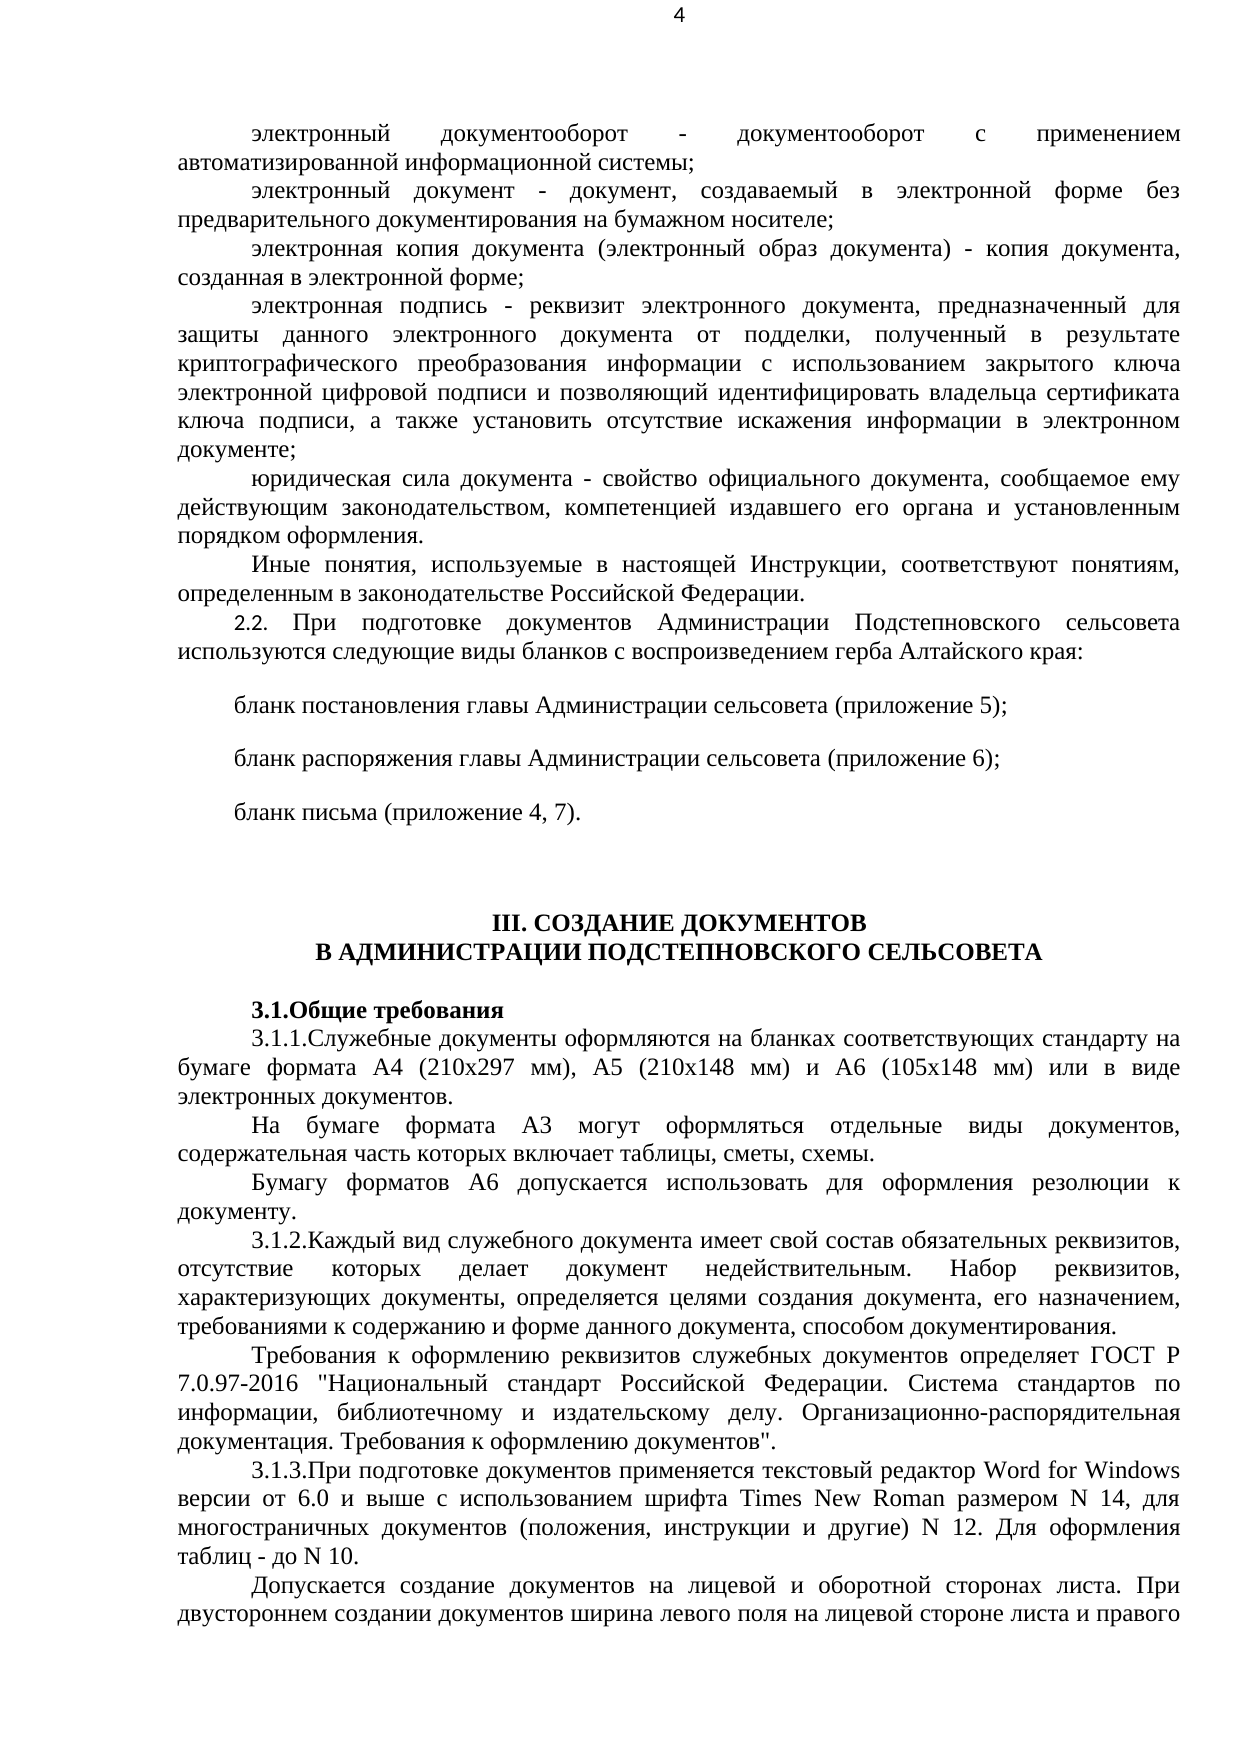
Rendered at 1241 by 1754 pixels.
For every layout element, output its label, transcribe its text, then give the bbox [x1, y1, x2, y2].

text III. СОЗДАНИЕ ДОКУМЕНТОВ [177, 908, 1181, 937]
text электронный документооборот - документооборот с применением автоматизированной информационной системы; [177, 118, 1181, 176]
text 2.2. При подготовке документов Администрации Подстепновского сельсовета используются следующие виды бланков с воспроизведением герба Алтайского края: [177, 607, 1181, 665]
text На бумаге формата А3 могут оформляться отдельные виды документов, содержательная часть которых включает таблицы, сметы, схемы. [177, 1110, 1181, 1167]
text 3.1.1.Служебные документы оформляются на бланках соответствующих стандарту на бумаге формата А4 (210х297 мм), А5 (210х148 мм) и А6 (105х148 мм) или в виде электронных документов. [177, 1023, 1181, 1110]
text бланк распоряжения главы Администрации сельсовета (приложение 6); [177, 743, 1181, 772]
text бланк письма (приложение 4, 7). [177, 797, 1181, 826]
text 3.1.2.Каждый вид служебного документа имеет свой состав обязательных реквизитов, отсутствие которых делает документ недействительным. Набор реквизитов, характеризующих документы, определяется целями создания документа, его назначением, требованиями к содержанию и форме данного документа, способом документирования. [177, 1225, 1181, 1340]
text электронная копия документа (электронный образ документа) - копия документа, созданная в электронной форме; [177, 233, 1181, 291]
text 3.1.Общие требования [177, 995, 1181, 1023]
text В АДМИНИСТРАЦИИ ПОДСТЕПНОВСКОГО СЕЛЬСОВЕТА [177, 937, 1181, 966]
text электронная подпись - реквизит электронного документа, предназначенный для защиты данного электронного документа от подделки, полученный в результате криптографического преобразования информации с использованием закрытого ключа электронной цифровой подписи и позволяющий идентифицировать владельца сертификата ключа подписи, а также установить отсутствие искажения информации в электронном документе; [177, 291, 1181, 463]
text Требования к оформлению реквизитов служебных документов определяет ГОСТ Р 7.0.97-2016 "Национальный стандарт Российской Федерации. Система стандартов по информации, библиотечному и издательскому делу. Организационно-распорядительная документация. Требования к оформлению документов". [177, 1340, 1181, 1455]
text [177, 1570, 1181, 1627]
text Бумагу форматов А6 допускается использовать для оформления резолюции к документу. [177, 1167, 1181, 1225]
text юридическая сила документа - свойство официального документа, сообщаемое ему действующим законодательством, компетенцией издавшего его органа и установленным порядком оформления. [177, 463, 1181, 549]
text Иные понятия, используемые в настоящей Инструкции, соответствуют понятиям, определенным в законодательстве Российской Федерации. [177, 549, 1181, 607]
text 3.1.3.При подготовке документов применяется текстовый редактор Word for Windows версии от 6.0 и выше с использованием шрифта Times New Roman размером N 14, для многостраничных документов (положения, инструкции и другие) N 12. Для оформления таблиц - до N 10. [177, 1455, 1181, 1570]
text электронный документ - документ, создаваемый в электронной форме без предварительного документирования на бумажном носителе; [177, 176, 1181, 233]
text бланк постановления главы Администрации сельсовета (приложение 5); [177, 690, 1181, 718]
